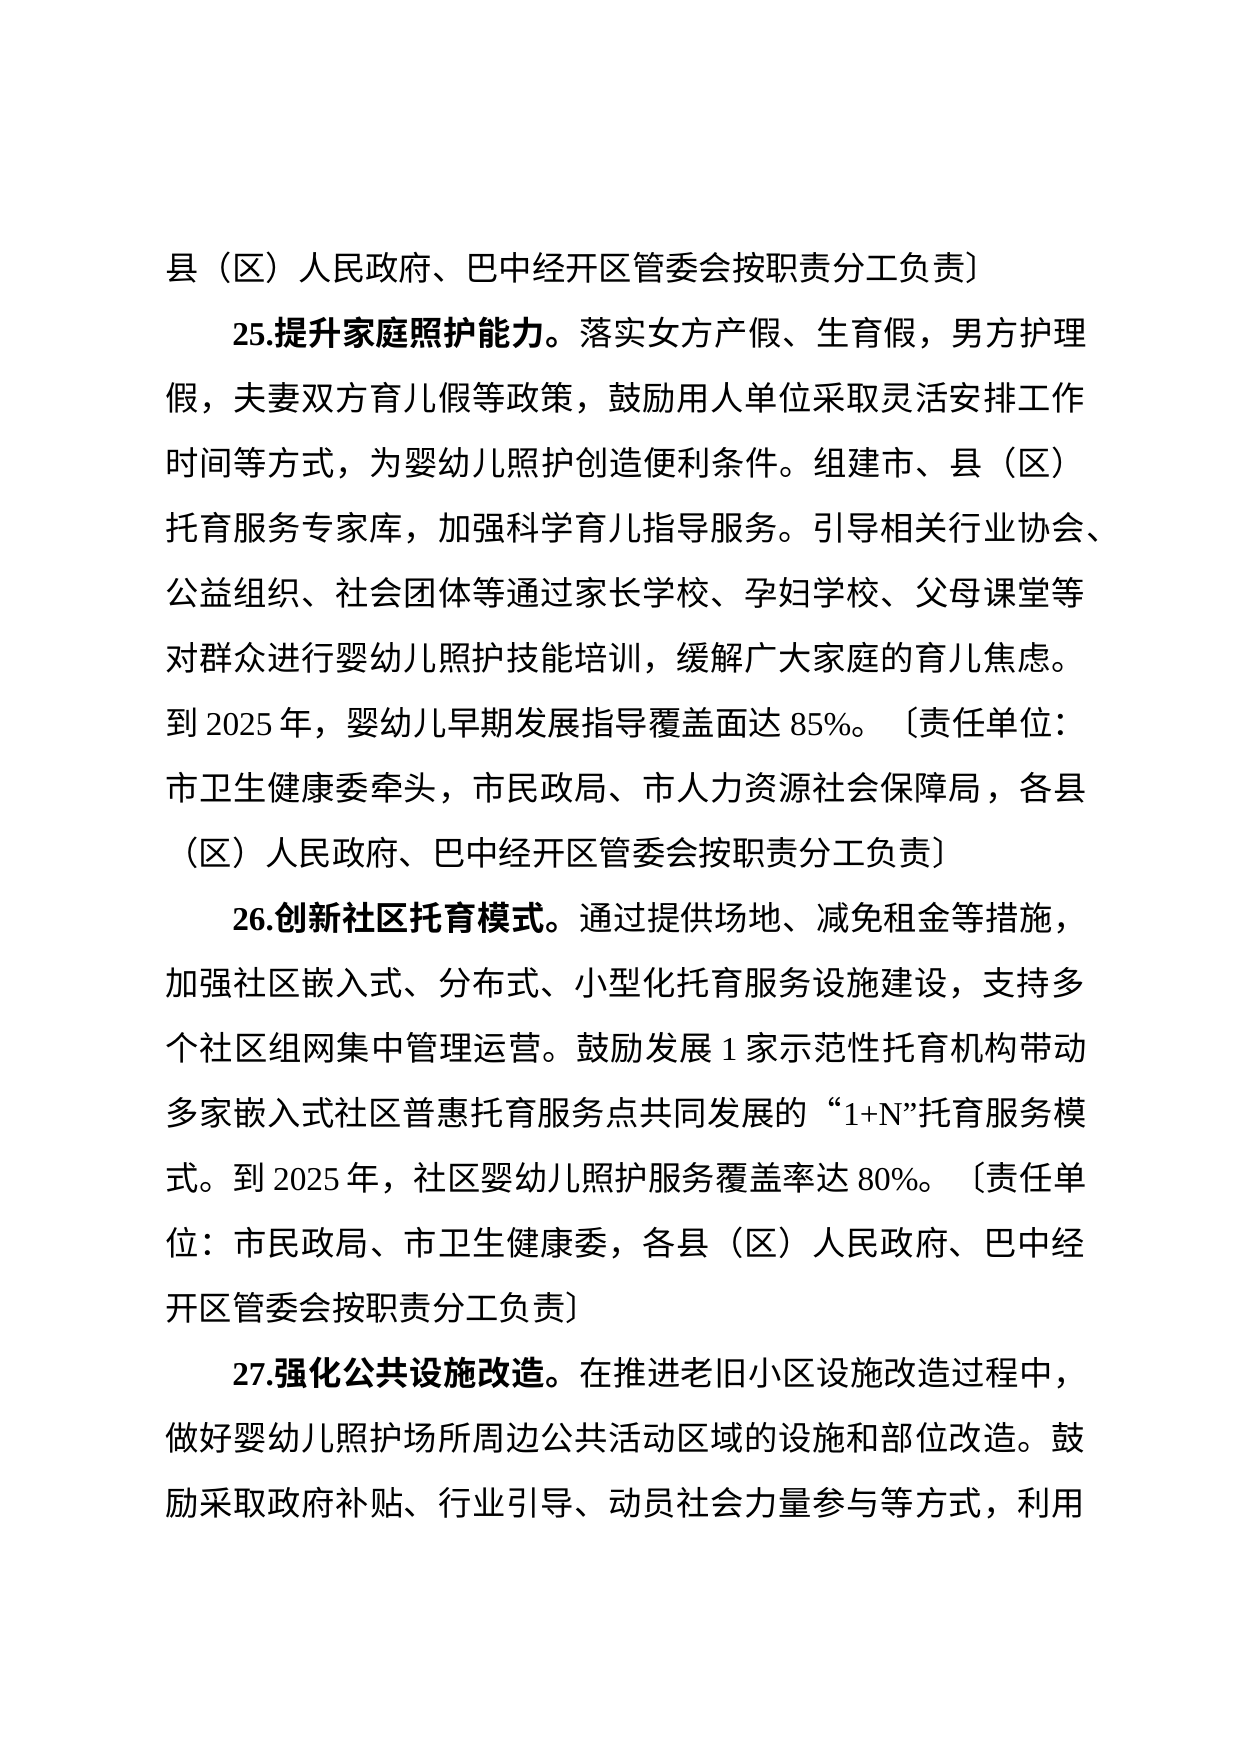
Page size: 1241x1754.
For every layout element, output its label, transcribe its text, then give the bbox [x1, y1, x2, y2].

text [165, 233, 1087, 298]
text 25.提升家庭照护能力。落实女方产假、生育假，男方护理假，夫妻双方育儿假等政策，鼓励用人单位采取灵活安排工作时间等方式，为婴幼儿照护创造便利条件。组建市、县（区）托育服务专家库，加强科学育儿指导服务。引导相关行业协会、公益组织、社会团体等通过家长学校、孕妇学校、父母课堂等对群众进行婴幼儿照护技能培训，缓解广大家庭的育儿焦虑。到2025年，婴幼儿早期发展指导覆盖面达85%。〔责任单位：市卫生健康委牵头，市民政局、市人力资源社会保障局，各县（区）人民政府、巴中经开区管委会按职责分工负责〕 [165, 298, 1087, 883]
text 26.创新社区托育模式。通过提供场地、减免租金等措施，加强社区嵌入式、分布式、小型化托育服务设施建设，支持多个社区组网集中管理运营。鼓励发展1家示范性托育机构带动多家嵌入式社区普惠托育服务点共同发展的“1+N”托育服务模式。到2025年，社区婴幼儿照护服务覆盖率达80%。〔责任单位：市民政局、市卫生健康委，各县（区）人民政府、巴中经开区管委会按职责分工负责〕 [165, 883, 1087, 1338]
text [165, 1338, 1087, 1533]
